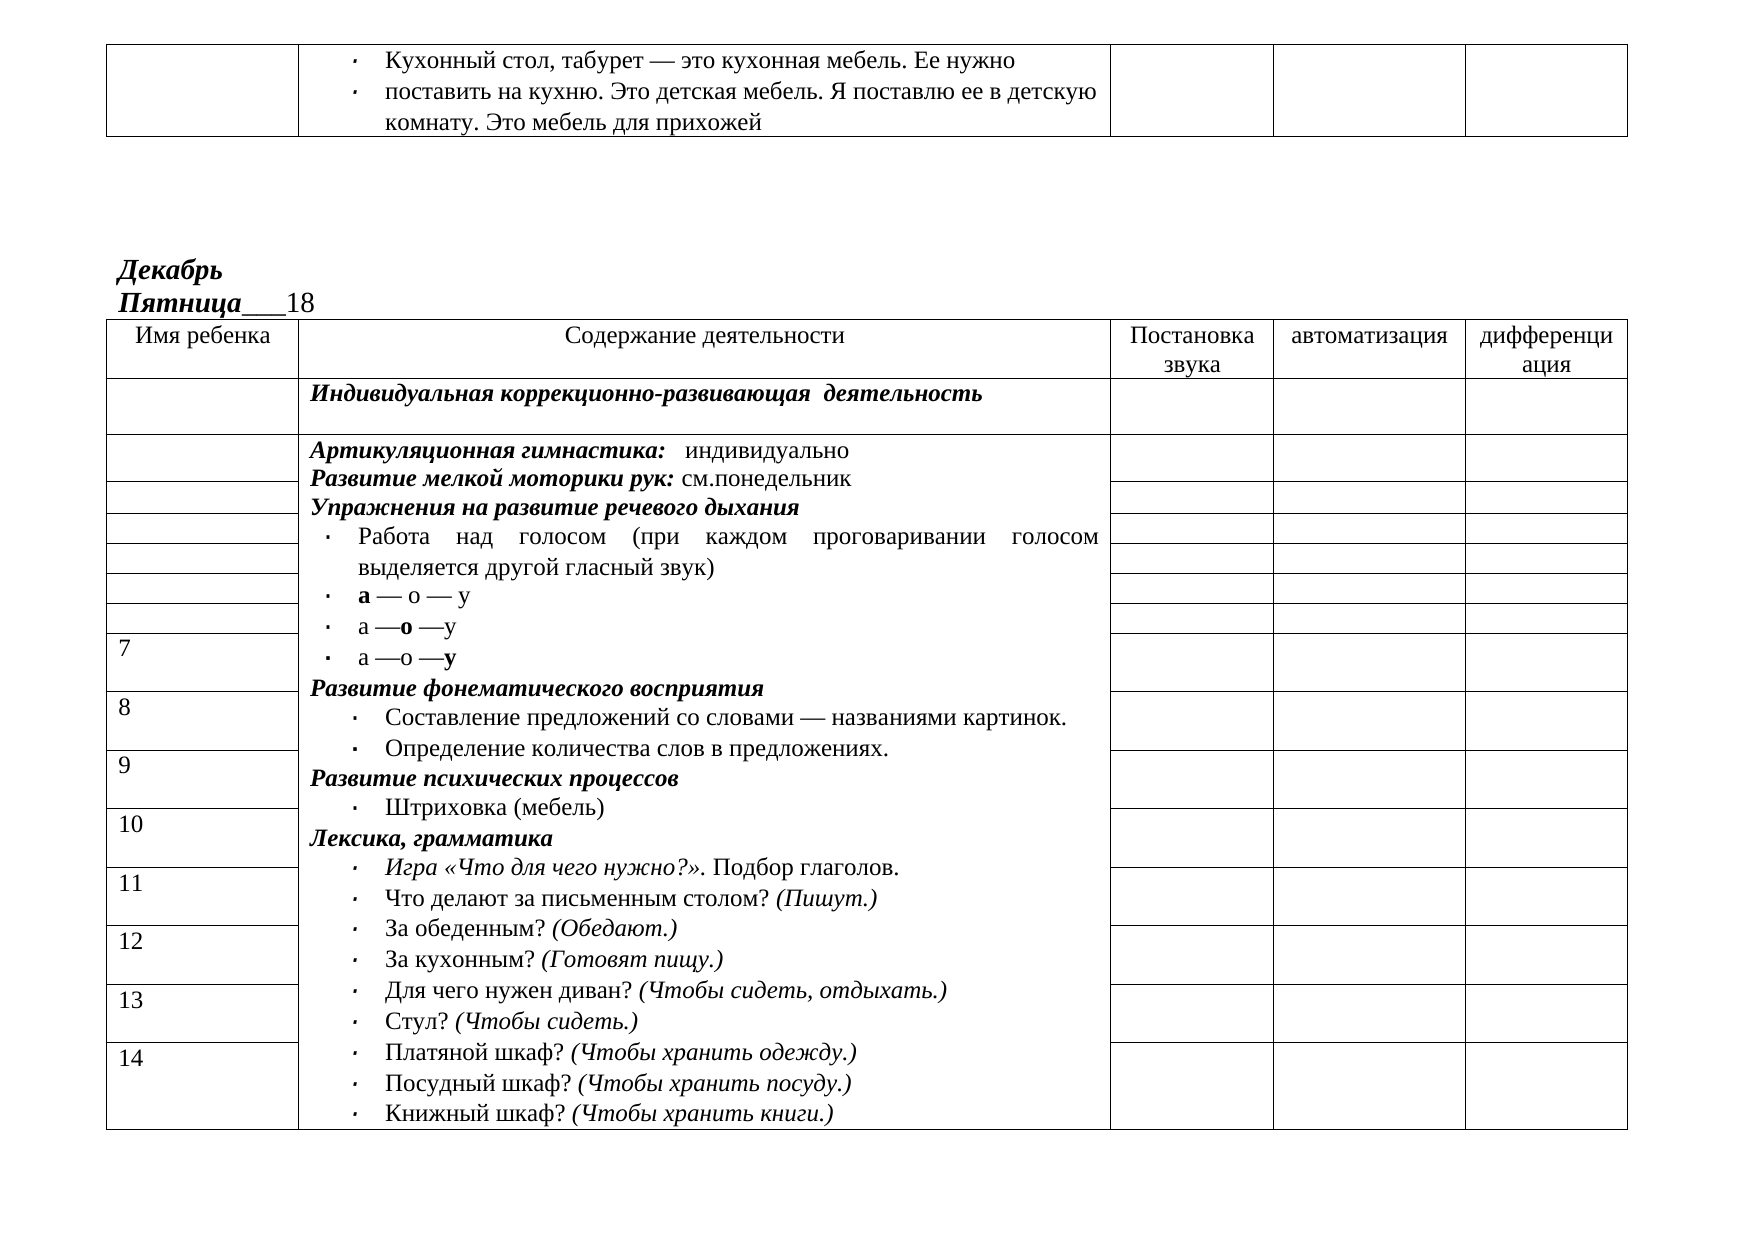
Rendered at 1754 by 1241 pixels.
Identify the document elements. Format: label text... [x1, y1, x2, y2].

table_header Имя ребенка [107, 320, 298, 377]
table_cell [1274, 544, 1465, 573]
table_cell [1274, 692, 1465, 749]
text Пятница___18 [118, 285, 1636, 319]
table_cell [1466, 514, 1627, 543]
table_cell [107, 45, 298, 136]
table_cell [1466, 1043, 1627, 1129]
table_cell 7 [107, 634, 298, 691]
table_cell 10 [107, 809, 298, 867]
table_cell [107, 435, 298, 481]
table_cell [1111, 926, 1273, 984]
table_cell [1466, 544, 1627, 573]
table_cell [1466, 751, 1627, 808]
table_cell [1111, 1043, 1273, 1129]
table_cell [1111, 634, 1273, 691]
table_header автоматизация [1274, 320, 1465, 377]
table_cell [107, 379, 298, 434]
table_cell [1274, 435, 1465, 481]
table_cell [107, 514, 298, 543]
table_cell [1274, 379, 1465, 434]
table_cell [1274, 1043, 1465, 1129]
table_cell [107, 482, 298, 513]
table_cell [1274, 604, 1465, 632]
table_cell Артикуляционная гимнастика: индивидуально Развитие мелкой моторики рук: см.понедельник Упражнения на развитие речевого дыхания Работа над голосом (при каждом проговаривании голосом выделяется другой гласный звук) а — о — у а —о —у а —о —у Развитие фонематического восприятия Составление предложений со словами — названиями картинок. Определение количества слов в предложениях. Развитие психических процессов Штриховка (мебель) Лексика, грамматика Игра «Что для чего нужно?». Подбор глаголов. Что делают за письменным столом? (Пишут.) За обеденным? (Обедают.) За кухонным? (Готовят пищу.) Для чего нужен диван? (Чтобы сидеть, отдыхать.) Стул? (Чтобы сидеть.) Платяной шкаф? (Чтобы хранить одежду.) Посудный шкаф? (Чтобы хранить посуду.) Книжный шкаф? (Чтобы хранить книги.) Обучение связной речи Составление рассказа «Моя квартира» («Моя комната»). [299, 435, 1110, 1129]
table_cell [1111, 751, 1273, 808]
table_header Постановка звука [1111, 320, 1273, 377]
table_cell [107, 574, 298, 603]
table_header Содержание деятельности [299, 320, 1110, 377]
table_cell [1111, 809, 1273, 867]
table_cell 11 [107, 868, 298, 925]
table_cell [1274, 634, 1465, 691]
table_cell [1466, 379, 1627, 434]
table_cell 14 [107, 1043, 298, 1129]
table_cell [1111, 604, 1273, 632]
table_cell [1466, 809, 1627, 867]
table_cell [107, 604, 298, 632]
table_cell [1466, 692, 1627, 749]
table_cell [1111, 45, 1273, 136]
table_cell [1274, 574, 1465, 603]
table_cell [1274, 514, 1465, 543]
table_cell 13 [107, 985, 298, 1042]
table_cell [1111, 574, 1273, 603]
table_header дифференциация [1466, 320, 1627, 377]
table_cell [1274, 985, 1465, 1042]
table_cell [1111, 544, 1273, 573]
table_cell [1111, 868, 1273, 925]
table_cell [1466, 926, 1627, 984]
table_cell [1274, 45, 1465, 136]
table_cell [1466, 634, 1627, 691]
table_cell [1466, 435, 1627, 481]
table_cell [1111, 435, 1273, 481]
table_cell [1111, 514, 1273, 543]
table_cell [1111, 692, 1273, 749]
table_cell [1111, 379, 1273, 434]
table_cell [1466, 45, 1627, 136]
table_cell [1466, 868, 1627, 925]
table_cell 12 [107, 926, 298, 984]
table_cell [1466, 985, 1627, 1042]
table_cell [1274, 926, 1465, 984]
table_cell [1274, 868, 1465, 925]
table_cell Индивидуальная коррекционно-развивающая деятельность [299, 379, 1110, 434]
table_cell [1111, 985, 1273, 1042]
table_cell [1274, 809, 1465, 867]
table_cell [1466, 604, 1627, 632]
table_cell [1274, 482, 1465, 513]
table_cell [1274, 751, 1465, 808]
table_cell [1466, 482, 1627, 513]
table_cell 9 [107, 751, 298, 808]
text Декабрь [118, 252, 1636, 285]
table_cell [1111, 482, 1273, 513]
table_cell [107, 544, 298, 573]
table_cell 8 [107, 692, 298, 749]
table_cell [1466, 574, 1627, 603]
